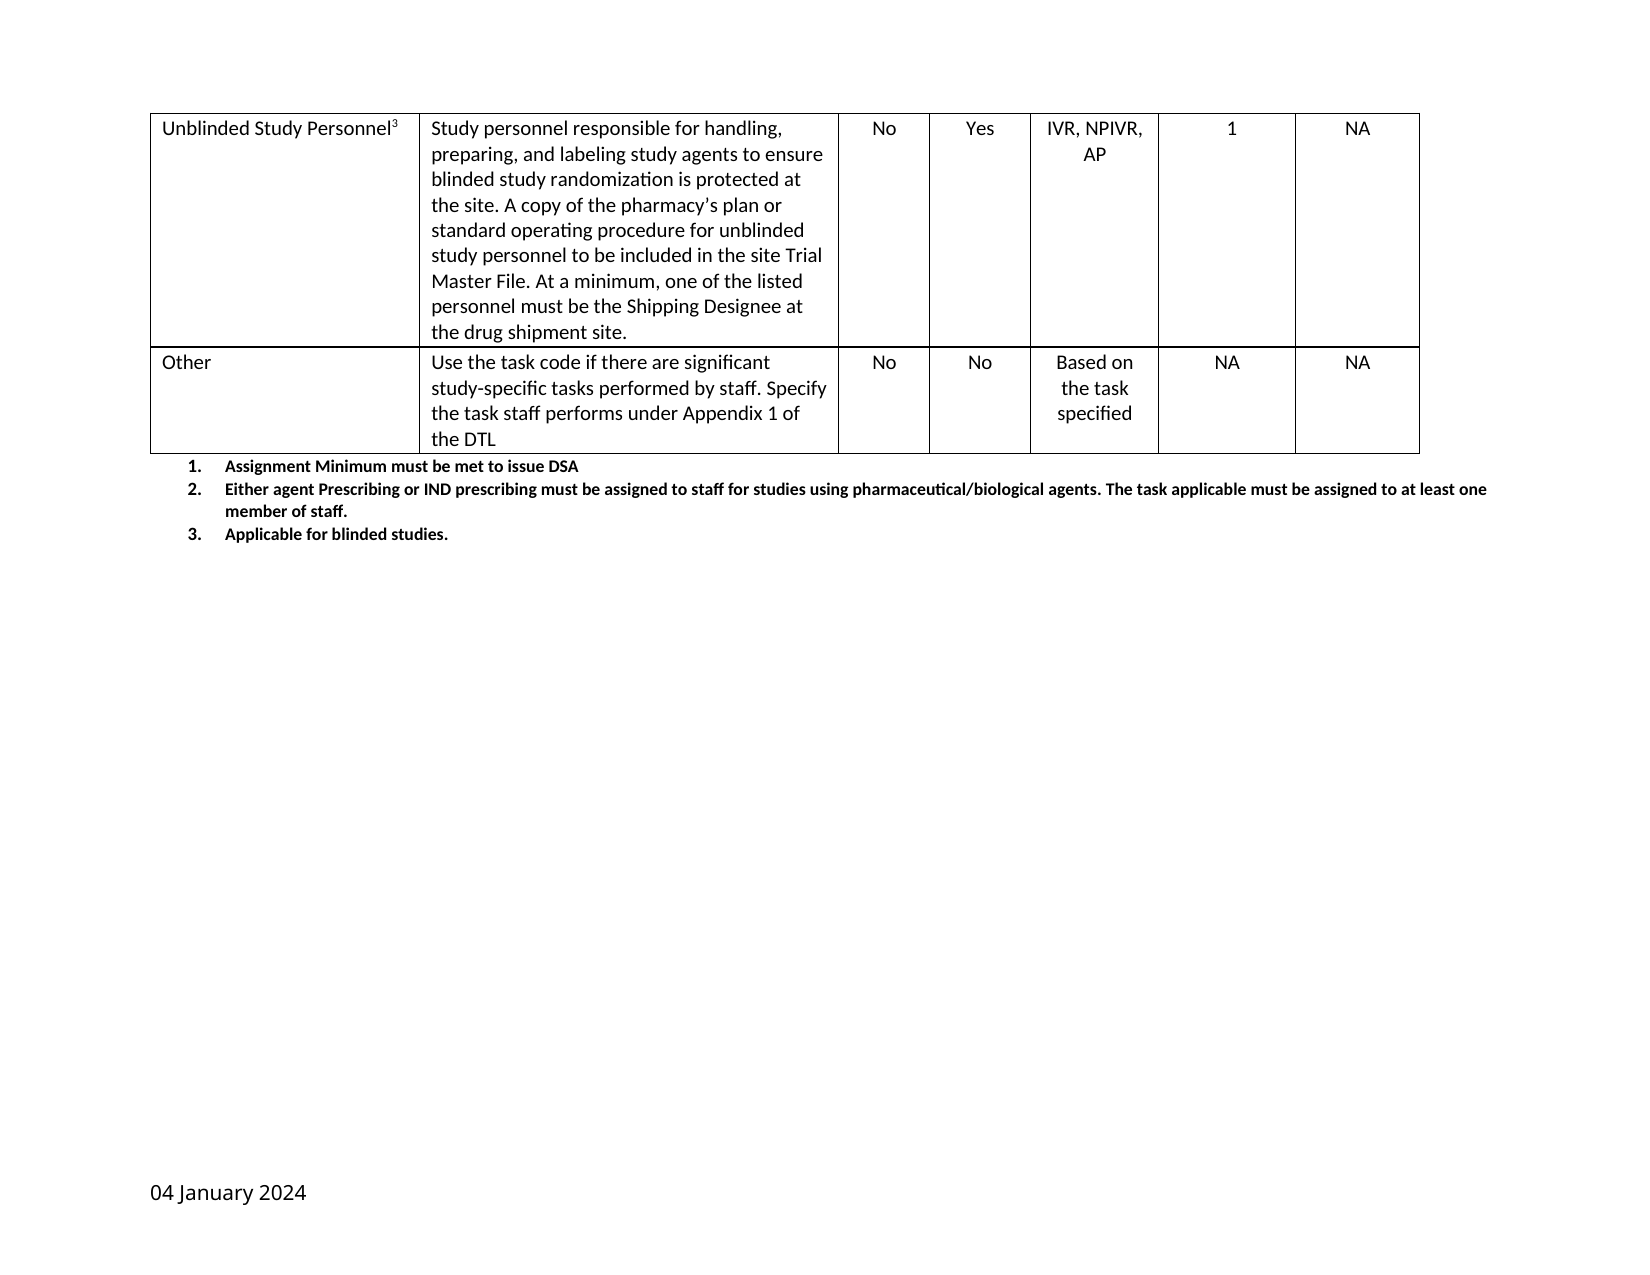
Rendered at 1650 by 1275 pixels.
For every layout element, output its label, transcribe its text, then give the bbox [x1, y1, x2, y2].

table_cell NA [1296, 114, 1419, 346]
table_cell No [930, 348, 1030, 453]
table_cell Other [151, 348, 419, 453]
table_cell Based on the task specified [1031, 348, 1158, 453]
table_cell Unblinded Study Personnel3 [151, 114, 419, 346]
table_cell Yes [930, 114, 1030, 346]
table_cell Use the task code if there are significant study-specific tasks performed by staff. Specify the task staff performs under Appendix 1 of the DTL [420, 348, 838, 453]
list Either agent Prescribing or IND prescribing must be assigned to staff for studies using pharmaceutical/biological agents. The task applicable must be assigned to at least one member of staff. [187, 477, 1500, 522]
table_cell IVR, NPIVR, AP [1031, 114, 1158, 346]
list Assignment Minimum must be met to issue DSA [187, 454, 1500, 477]
table_cell NA [1159, 348, 1295, 453]
list Applicable for blinded studies. [187, 522, 1500, 545]
table_cell Study personnel responsible for handling, preparing, and labeling study agents to ensure blinded study randomization is protected at the site. A copy of the pharmacy’s plan or standard operating procedure for unblinded study personnel to be included in the site Trial Master File. At a minimum, one of the listed personnel must be the Shipping Designee at the drug shipment site. [420, 114, 838, 346]
table_cell No [839, 114, 929, 346]
table_cell 1 [1159, 114, 1295, 346]
table_cell No [839, 348, 929, 453]
table_cell NA [1296, 348, 1419, 453]
